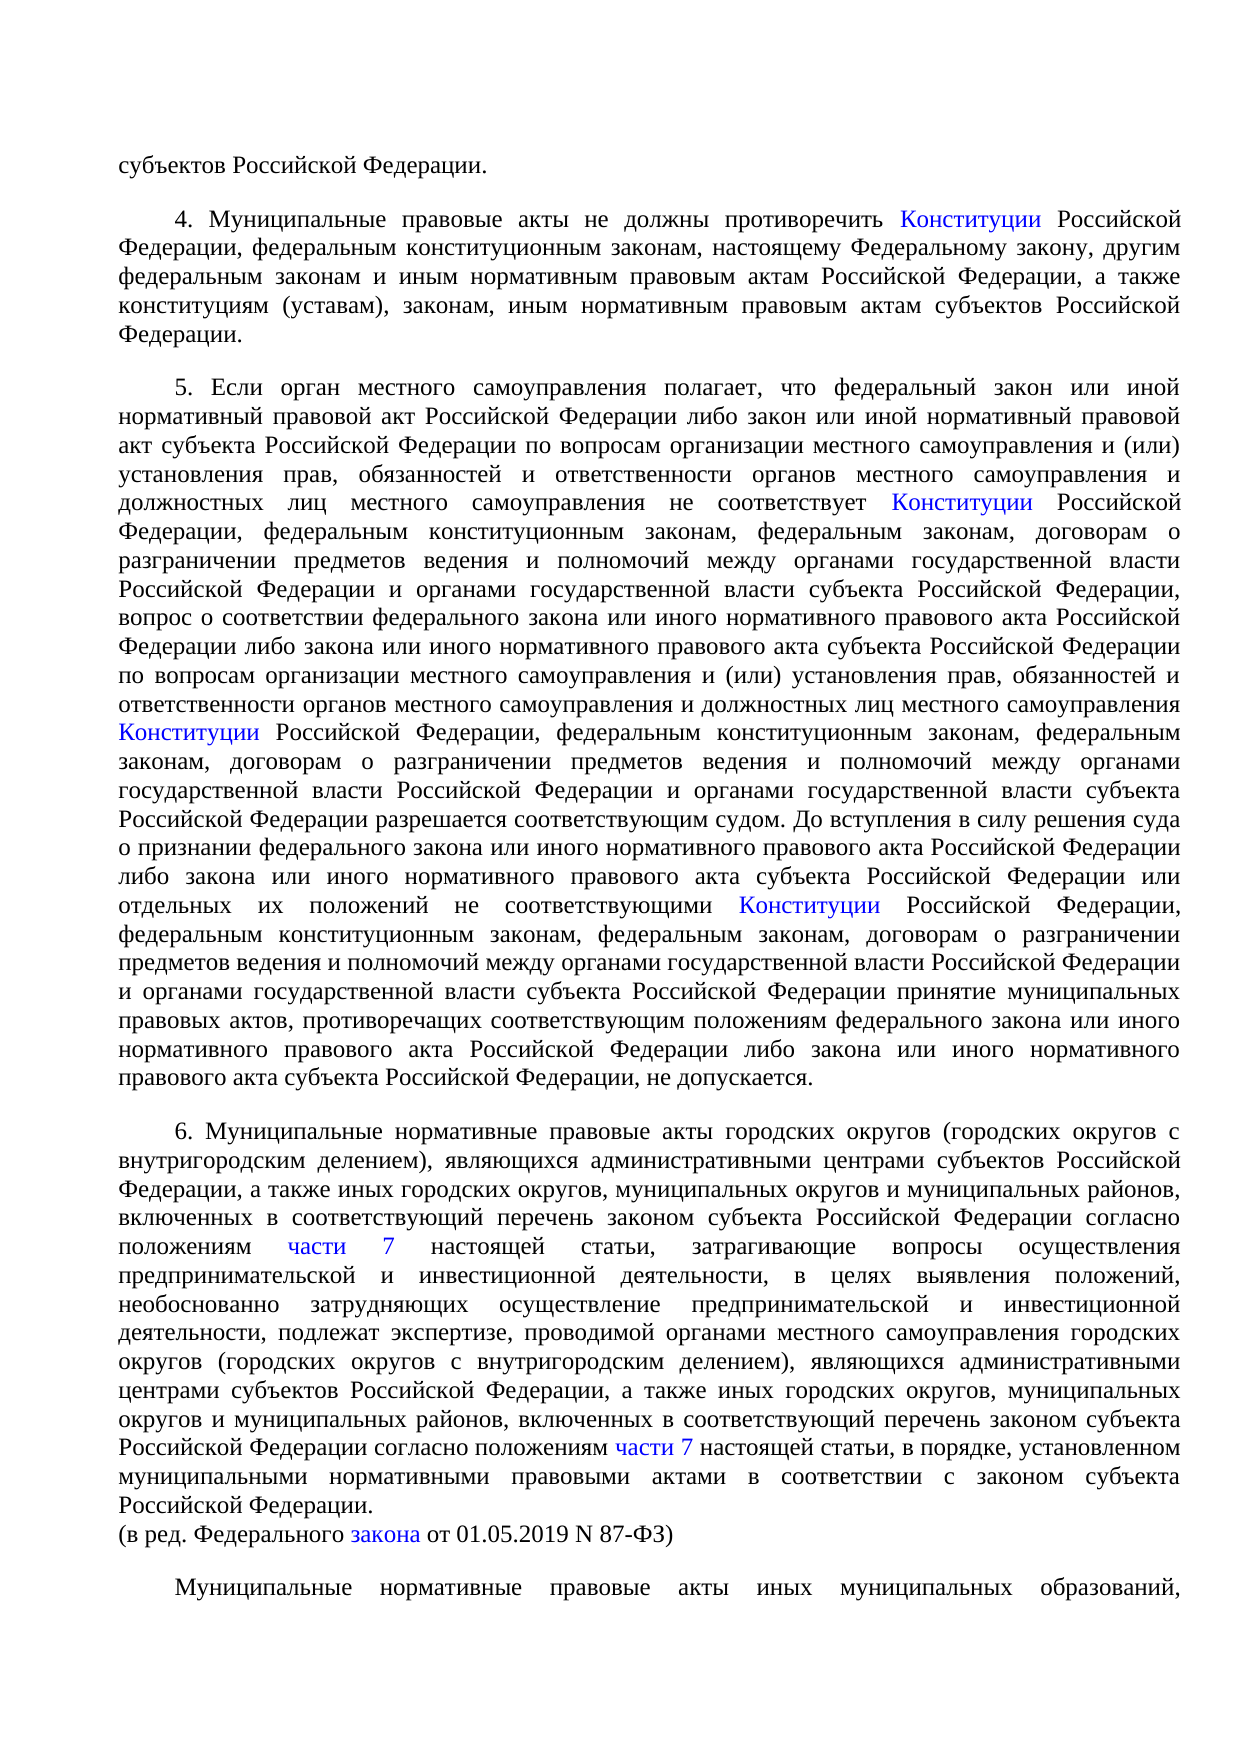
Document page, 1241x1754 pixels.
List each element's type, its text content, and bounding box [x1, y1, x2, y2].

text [118, 1572, 1181, 1601]
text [118, 150, 1181, 179]
text 4. Муниципальные правовые акты не должны противоречить Конституции Российской Федерации, федеральным конституционным законам, настоящему Федеральному закону, другим федеральным законам и иным нормативным правовым актам Российской Федерации, а также конституциям (уставам), законам, иным нормативным правовым актам субъектов Российской Федерации. [118, 204, 1181, 347]
text (в ред. Федерального закона от 01.05.2019 N 87-ФЗ) [118, 1519, 1181, 1547]
text 5. Если орган местного самоуправления полагает, что федеральный закон или иной нормативный правовой акт Российской Федерации либо закон или иной нормативный правовой акт субъекта Российской Федерации по вопросам организации местного самоуправления и (или) установления прав, обязанностей и ответственности органов местного самоуправления и должностных лиц местного самоуправления не соответствует Конституции Российской Федерации, федеральным конституционным законам, федеральным законам, договорам о разграничении предметов ведения и полномочий между органами государственной власти Российской Федерации и органами государственной власти субъекта Российской Федерации, вопрос о соответствии федерального закона или иного нормативного правового акта Российской Федерации либо закона или иного нормативного правового акта субъекта Российской Федерации по вопросам организации местного самоуправления и (или) установления прав, обязанностей и ответственности органов местного самоуправления и должностных лиц местного самоуправления Конституции Российской Федерации, федеральным конституционным законам, федеральным законам, договорам о разграничении предметов ведения и полномочий между органами государственной власти Российской Федерации и органами государственной власти субъекта Российской Федерации разрешается соответствующим судом. До вступления в силу решения суда о признании федерального закона или иного нормативного правового акта Российской Федерации либо закона или иного нормативного правового акта субъекта Российской Федерации или отдельных их положений не соответствующими Конституции Российской Федерации, федеральным конституционным законам, федеральным законам, договорам о разграничении предметов ведения и полномочий между органами государственной власти Российской Федерации и органами государственной власти субъекта Российской Федерации принятие муниципальных правовых актов, противоречащих соответствующим положениям федерального закона или иного нормативного правового акта Российской Федерации либо закона или иного нормативного правового акта субъекта Российской Федерации, не допускается. [118, 372, 1181, 1091]
text 6. Муниципальные нормативные правовые акты городских округов (городских округов с внутригородским делением), являющихся административными центрами субъектов Российской Федерации, а также иных городских округов, муниципальных округов и муниципальных районов, включенных в соответствующий перечень законом субъекта Российской Федерации согласно положениям части 7 настоящей статьи, затрагивающие вопросы осуществления предпринимательской и инвестиционной деятельности, в целях выявления положений, необоснованно затрудняющих осуществление предпринимательской и инвестиционной деятельности, подлежат экспертизе, проводимой органами местного самоуправления городских округов (городских округов с внутригородским делением), являющихся административными центрами субъектов Российской Федерации, а также иных городских округов, муниципальных округов и муниципальных районов, включенных в соответствующий перечень законом субъекта Российской Федерации согласно положениям части 7 настоящей статьи, в порядке, установленном муниципальными нормативными правовыми актами в соответствии с законом субъекта Российской Федерации. [118, 1116, 1181, 1519]
